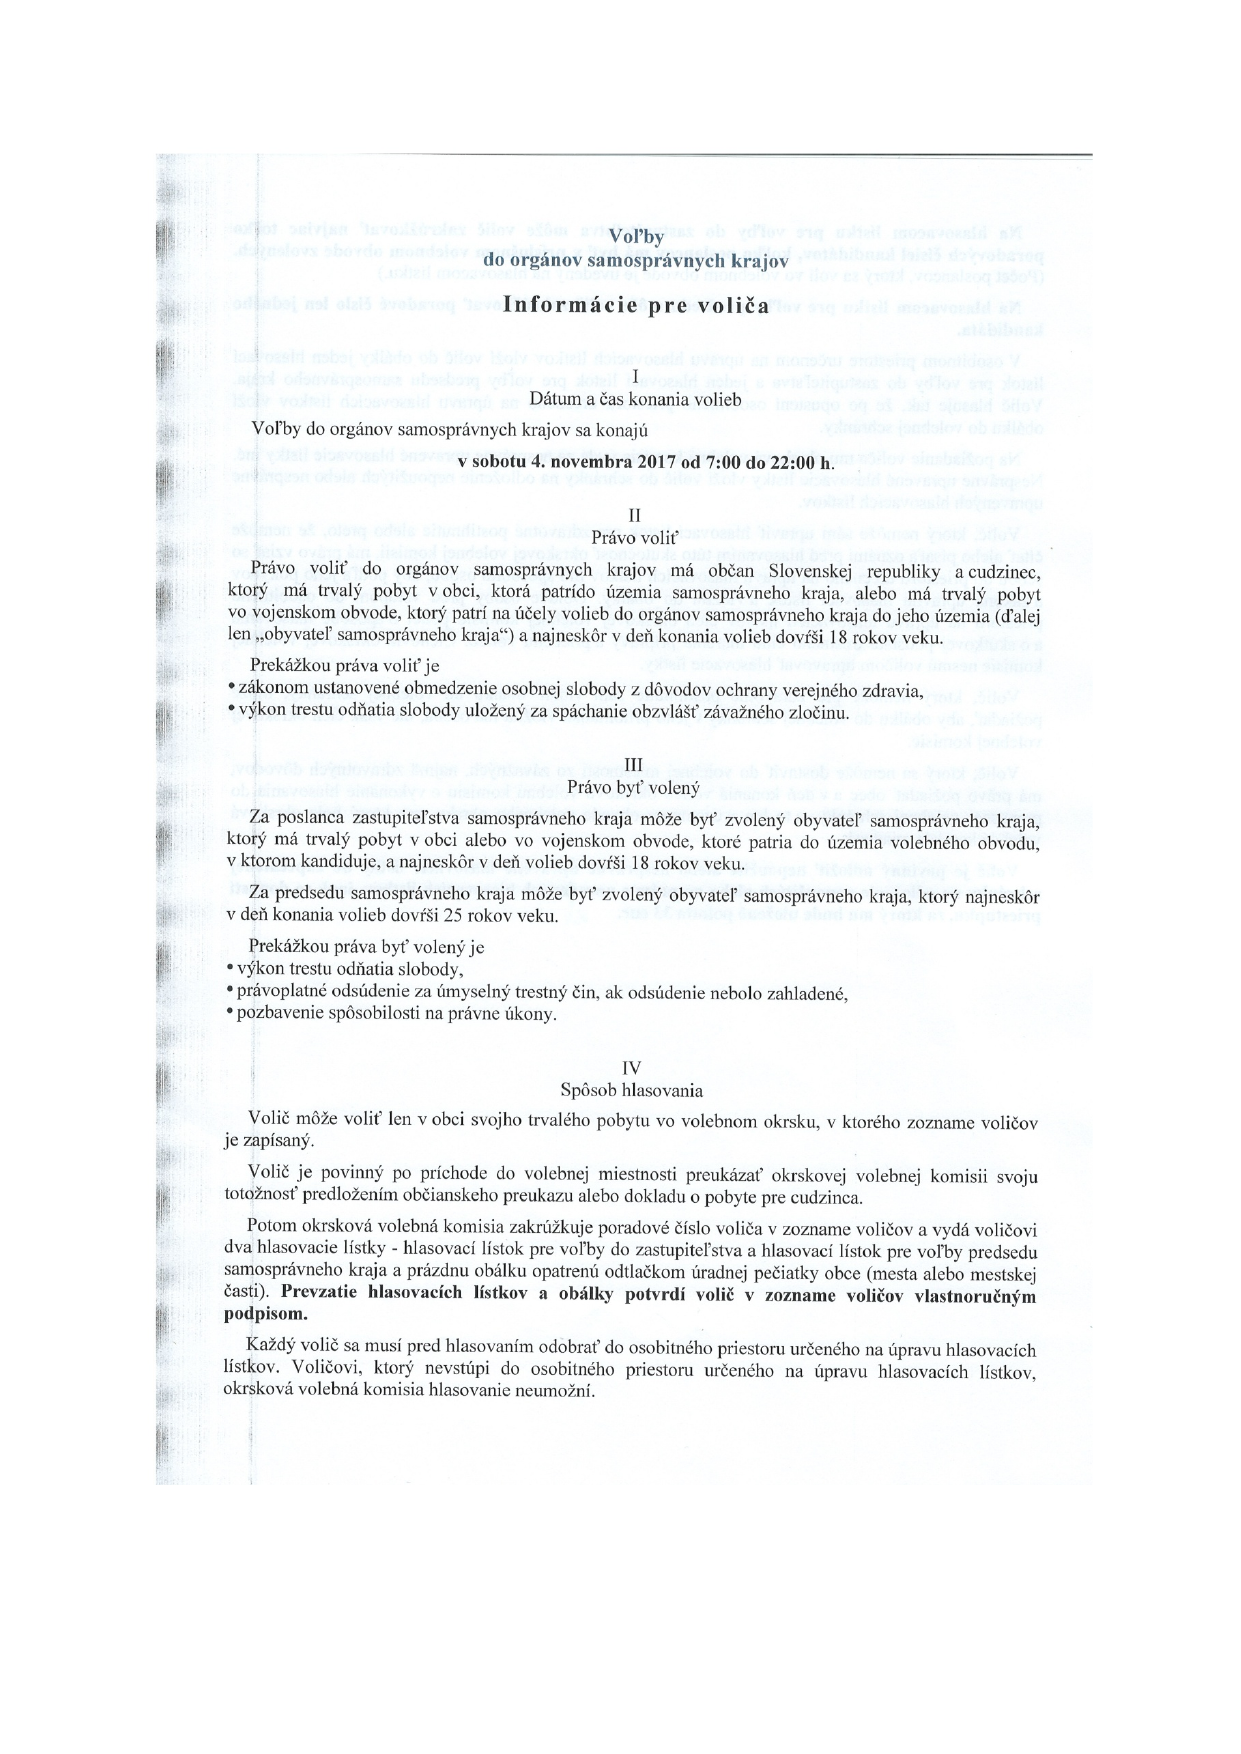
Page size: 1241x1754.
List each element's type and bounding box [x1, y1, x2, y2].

picture [147, 147, 1093, 1485]
